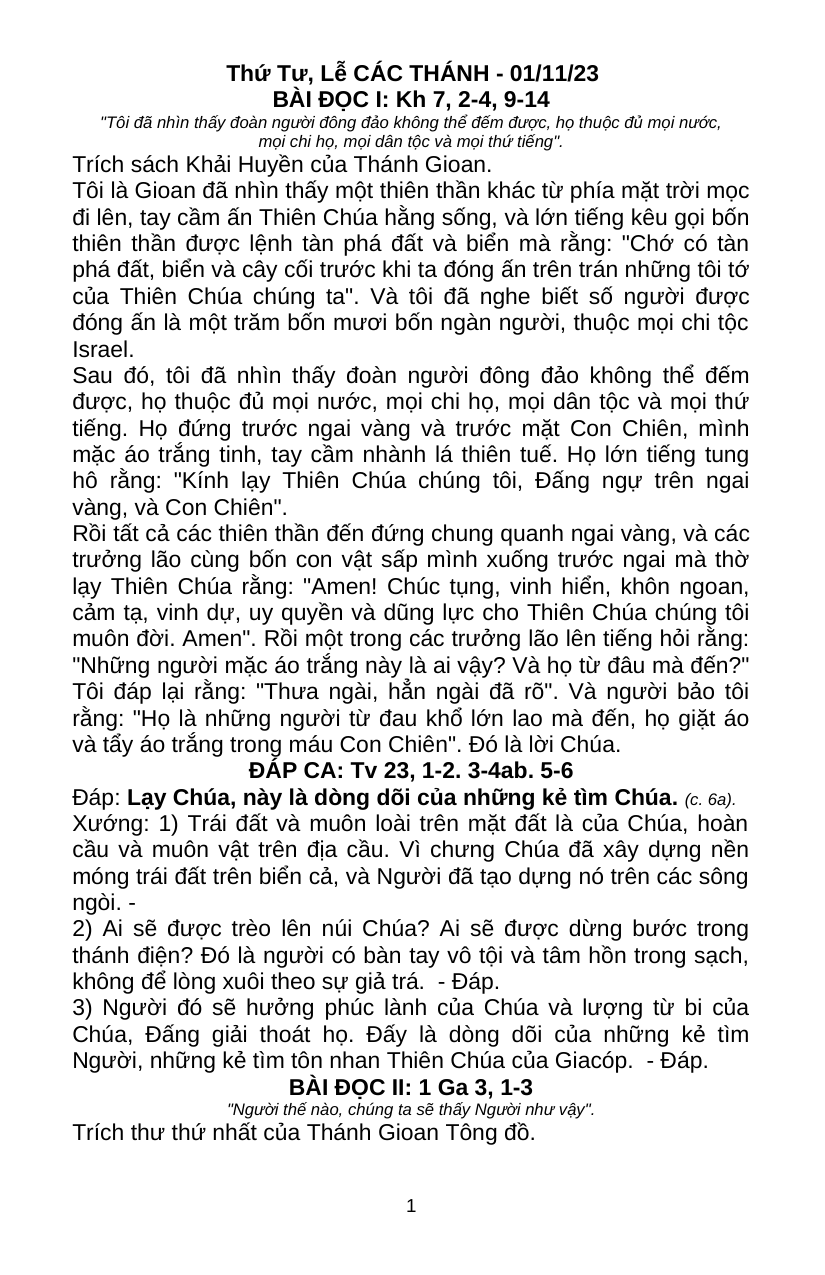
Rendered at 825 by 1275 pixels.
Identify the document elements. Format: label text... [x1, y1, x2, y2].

text 2) Ai sẽ được trèo lên núi Chúa? Ai sẽ được dừng bước trong thánh điện? Đó là người có bàn tay vô tội và tâm hồn trong sạch, không để lòng xuôi theo sự giả trá. - Đáp. [72, 915, 750, 994]
text "Người thế nào, chúng ta sẽ thấy Người như vậy". [72, 1100, 750, 1119]
text mọi chi họ, mọi dân tộc và mọi thứ tiếng". [72, 132, 750, 151]
text Tôi là Gioan đã nhìn thấy một thiên thần khác từ phía mặt trời mọc đi lên, tay cầm ấn Thiên Chúa hằng sống, và lớn tiếng kêu gọi bốn thiên thần được lệnh tàn phá đất và biển mà rằng: "Chớ có tàn phá đất, biển và cây cối trước khi ta đóng ấn trên trán những tôi tớ của Thiên Chúa chúng ta". Và tôi đã nghe biết số người được đóng ấn là một trăm bốn mươi bốn ngàn người, thuộc mọi chi tộc Israel. [72, 177, 750, 362]
text ĐÁP CA: Tv 23, 1-2. 3-4ab. 5-6 [72, 757, 750, 783]
text BÀI ĐỌC II: 1 Ga 3, 1-3 [72, 1073, 750, 1100]
text 3) Người đó sẽ hưởng phúc lành của Chúa và lượng từ bi của Chúa, Đấng giải thoát họ. Đấy là dòng dõi của những kẻ tìm Người, những kẻ tìm tôn nhan Thiên Chúa của Giacóp. - Đáp. [72, 994, 750, 1073]
text Trích sách Khải Huyền của Thánh Gioan. [72, 151, 750, 177]
text Xướng: 1) Trái đất và muôn loài trên mặt đất là của Chúa, hoàn cầu và muôn vật trên địa cầu. Vì chưng Chúa đã xây dựng nền móng trái đất trên biển cả, và Người đã tạo dựng nó trên các sông ngòi. - [72, 810, 750, 915]
text "Tôi đã nhìn thấy đoàn người đông đảo không thể đếm được, họ thuộc đủ mọi nước, [72, 113, 750, 132]
text BÀI ĐỌC I: Kh 7, 2-4, 9-14 [72, 86, 750, 113]
text Rồi tất cả các thiên thần đến đứng chung quanh ngai vàng, và các trưởng lão cùng bốn con vật sấp mình xuống trước ngai mà thờ lạy Thiên Chúa rằng: "Amen! Chúc tụng, vinh hiển, khôn ngoan, cảm tạ, vinh dự, uy quyền và dũng lực cho Thiên Chúa chúng tôi muôn đời. Amen". Rồi một trong các trưởng lão lên tiếng hỏi rằng: "Những người mặc áo trắng này là ai vậy? Và họ từ đâu mà đến?" Tôi đáp lại rằng: "Thưa ngài, hẳn ngài đã rõ". Và người bảo tôi rằng: "Họ là những người từ đau khổ lớn lao mà đến, họ giặt áo và tẩy áo trắng trong máu Con Chiên". Đó là lời Chúa. [72, 520, 750, 757]
text Sau đó, tôi đã nhìn thấy đoàn người đông đảo không thể đếm được, họ thuộc đủ mọi nước, mọi chi họ, mọi dân tộc và mọi thứ tiếng. Họ đứng trước ngai vàng và trước mặt Con Chiên, mình mặc áo trắng tinh, tay cầm nhành lá thiên tuế. Họ lớn tiếng tung hô rằng: "Kính lạy Thiên Chúa chúng tôi, Đấng ngự trên ngai vàng, và Con Chiên". [72, 362, 750, 520]
text Trích thư thứ nhất của Thánh Gioan Tông đồ. [72, 1119, 750, 1145]
text Thứ Tư, Lễ CÁC THÁNH - 01/11/23 [72, 60, 750, 86]
text Đáp: Lạy Chúa, này là dòng dõi của những kẻ tìm Chúa. (c. 6a). [72, 783, 750, 810]
